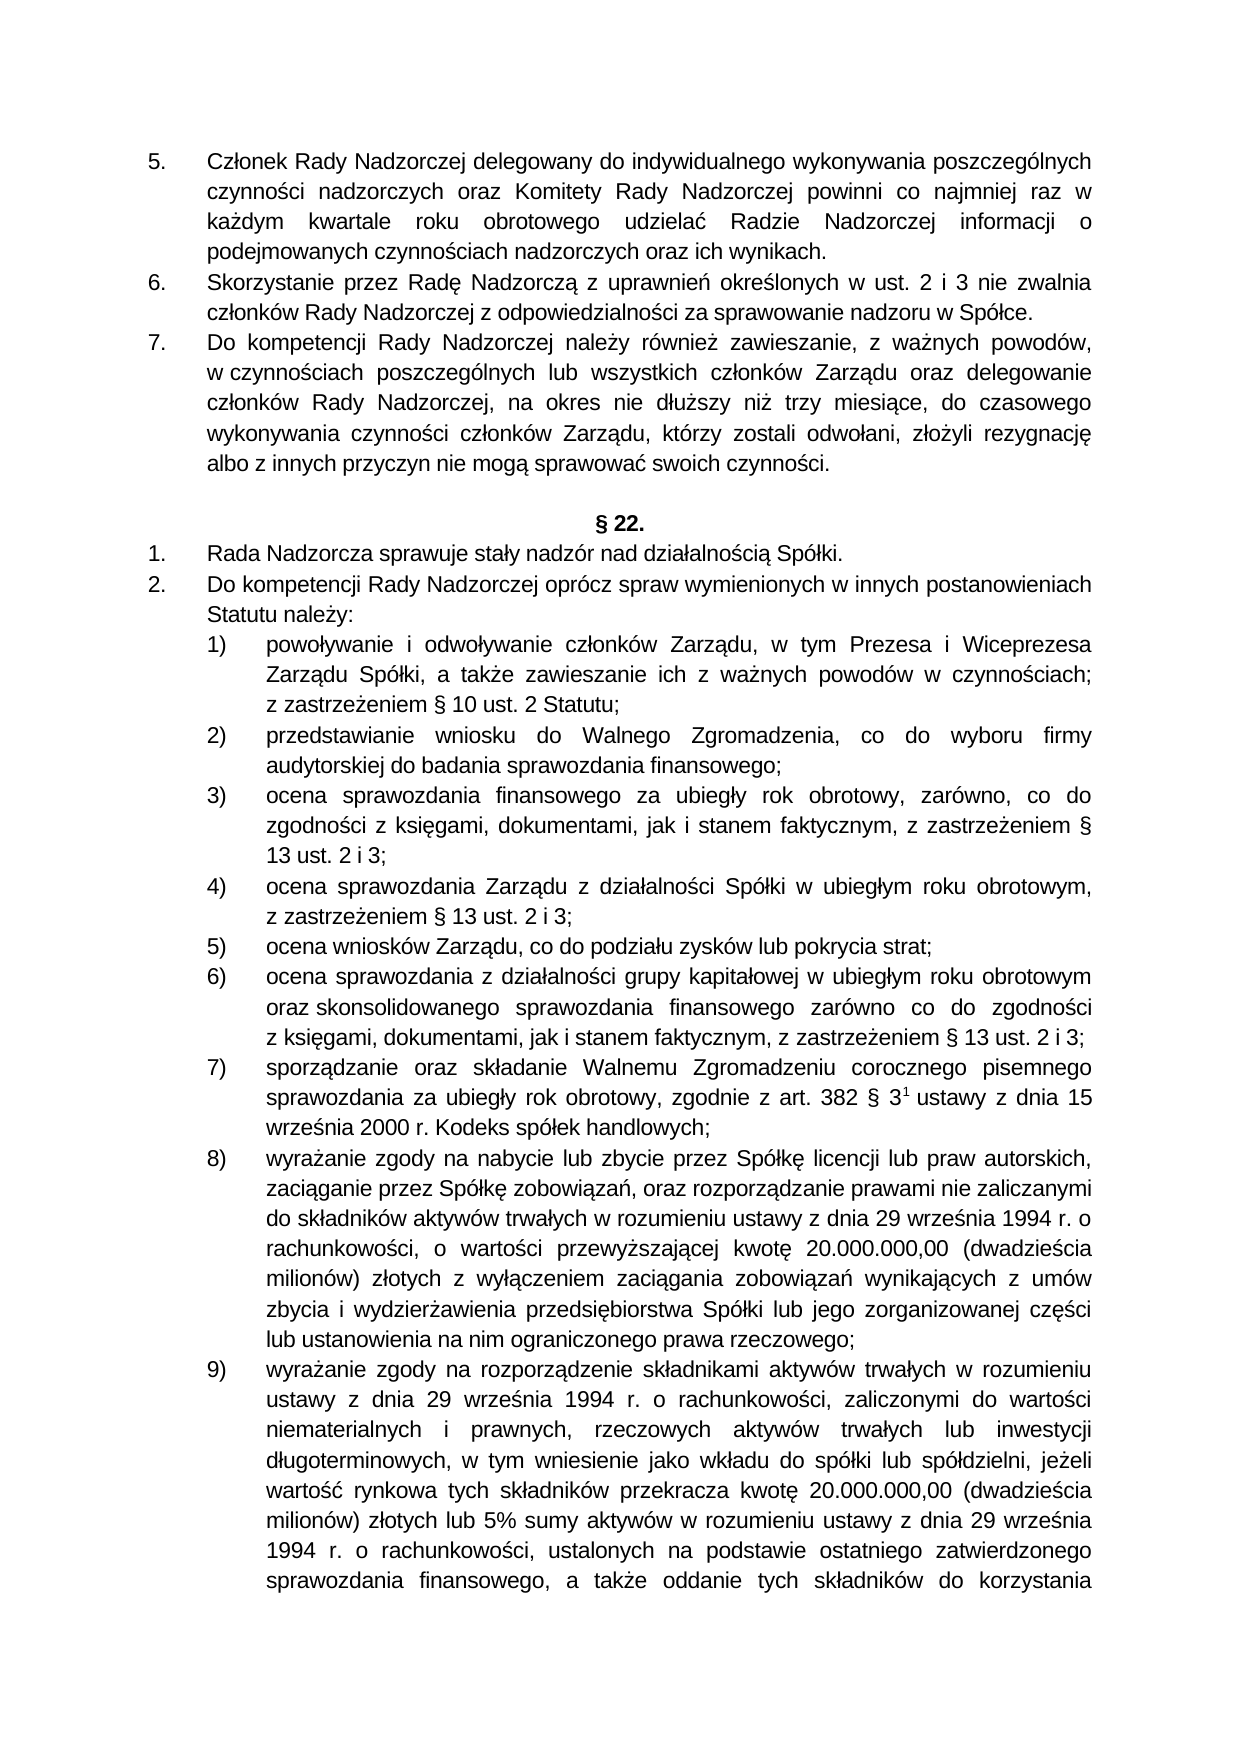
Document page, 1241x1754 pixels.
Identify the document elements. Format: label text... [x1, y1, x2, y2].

list ocena sprawozdania finansowego za ubiegły rok obrotowy, zarówno, co do zgodności z księgami, dokumentami, jak i stanem faktycznym, z zastrzeżeniem § 13 ust. 2 i 3; [207, 782, 1093, 869]
list ocena wniosków Zarządu, co do podziału zysków lub pokrycia strat; [207, 933, 1093, 959]
list sporządzanie oraz składanie Walnemu Zgromadzeniu corocznego pisemnego sprawozdania za ubiegły rok obrotowy, zgodnie z art. 382 § 31 ustawy z dnia 15 września 2000 r. Kodeks spółek handlowych; [207, 1054, 1093, 1141]
list wyrażanie zgody na nabycie lub zbycie przez Spółkę licencji lub praw autorskich, zaciąganie przez Spółkę zobowiązań, oraz rozporządzanie prawami nie zaliczanymi do składników aktywów trwałych w rozumieniu ustawy z dnia 29 września 1994 r. o rachunkowości, o wartości przewyższającej kwotę 20.000.000,00 (dwadzieścia milionów) złotych z wyłączeniem zaciągania zobowiązań wynikających z umów zbycia i wydzierżawienia przedsiębiorstwa Spółki lub jego zorganizowanej części lub ustanowienia na nim ograniczonego prawa rzeczowego; [207, 1144, 1093, 1352]
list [207, 1356, 1093, 1594]
list Rada Nadzorcza sprawuje stały nadzór nad działalnością Spółki. [148, 540, 1093, 567]
list ocena sprawozdania Zarządu z działalności Spółki w ubiegłym roku obrotowym, z zastrzeżeniem § 13 ust. 2 i 3; [207, 873, 1093, 929]
list powoływanie i odwoływanie członków Zarządu, w tym Prezesa i Wiceprezesa Zarządu Spółki, a także zawieszanie ich z ważnych powodów w czynnościach; z zastrzeżeniem § 10 ust. 2 Statutu; [207, 631, 1093, 718]
list Do kompetencji Rady Nadzorczej należy również zawieszanie, z ważnych powodów, w czynnościach poszczególnych lub wszystkich członków Zarządu oraz delegowanie członków Rady Nadzorczej, na okres nie dłuższy niż trzy miesiące, do czasowego wykonywania czynności członków Zarządu, którzy zostali odwołani, złożyli rezygnację albo z innych przyczyn nie mogą sprawować swoich czynności. [148, 329, 1093, 476]
list Członek Rady Nadzorczej delegowany do indywidualnego wykonywania poszczególnych czynności nadzorczych oraz Komitety Rady Nadzorczej powinni co najmniej raz w każdym kwartale roku obrotowego udzielać Radzie Nadzorczej informacji o podejmowanych czynnościach nadzorczych oraz ich wynikach. [148, 148, 1093, 264]
list przedstawianie wniosku do Walnego Zgromadzenia, co do wyboru firmy audytorskiej do badania sprawozdania finansowego; [207, 722, 1093, 778]
list Skorzystanie przez Radę Nadzorczą z uprawnień określonych w ust. 2 i 3 nie zwalnia członków Rady Nadzorczej z odpowiedzialności za sprawowanie nadzoru w Spółce. [148, 268, 1093, 325]
text 6) ocena sprawozdania z działalności grupy kapitałowej w ubiegłym roku obrotowym oraz skonsolidowanego sprawozdania finansowego zarówno co do zgodności z księgami, dokumentami, jak i stanem faktycznym, z zastrzeżeniem § 13 ust. 2 i 3; [207, 963, 1093, 1050]
list Do kompetencji Rady Nadzorczej oprócz spraw wymienionych w innych postanowieniach Statutu należy: [148, 571, 1093, 627]
text § 22. [148, 510, 1093, 536]
